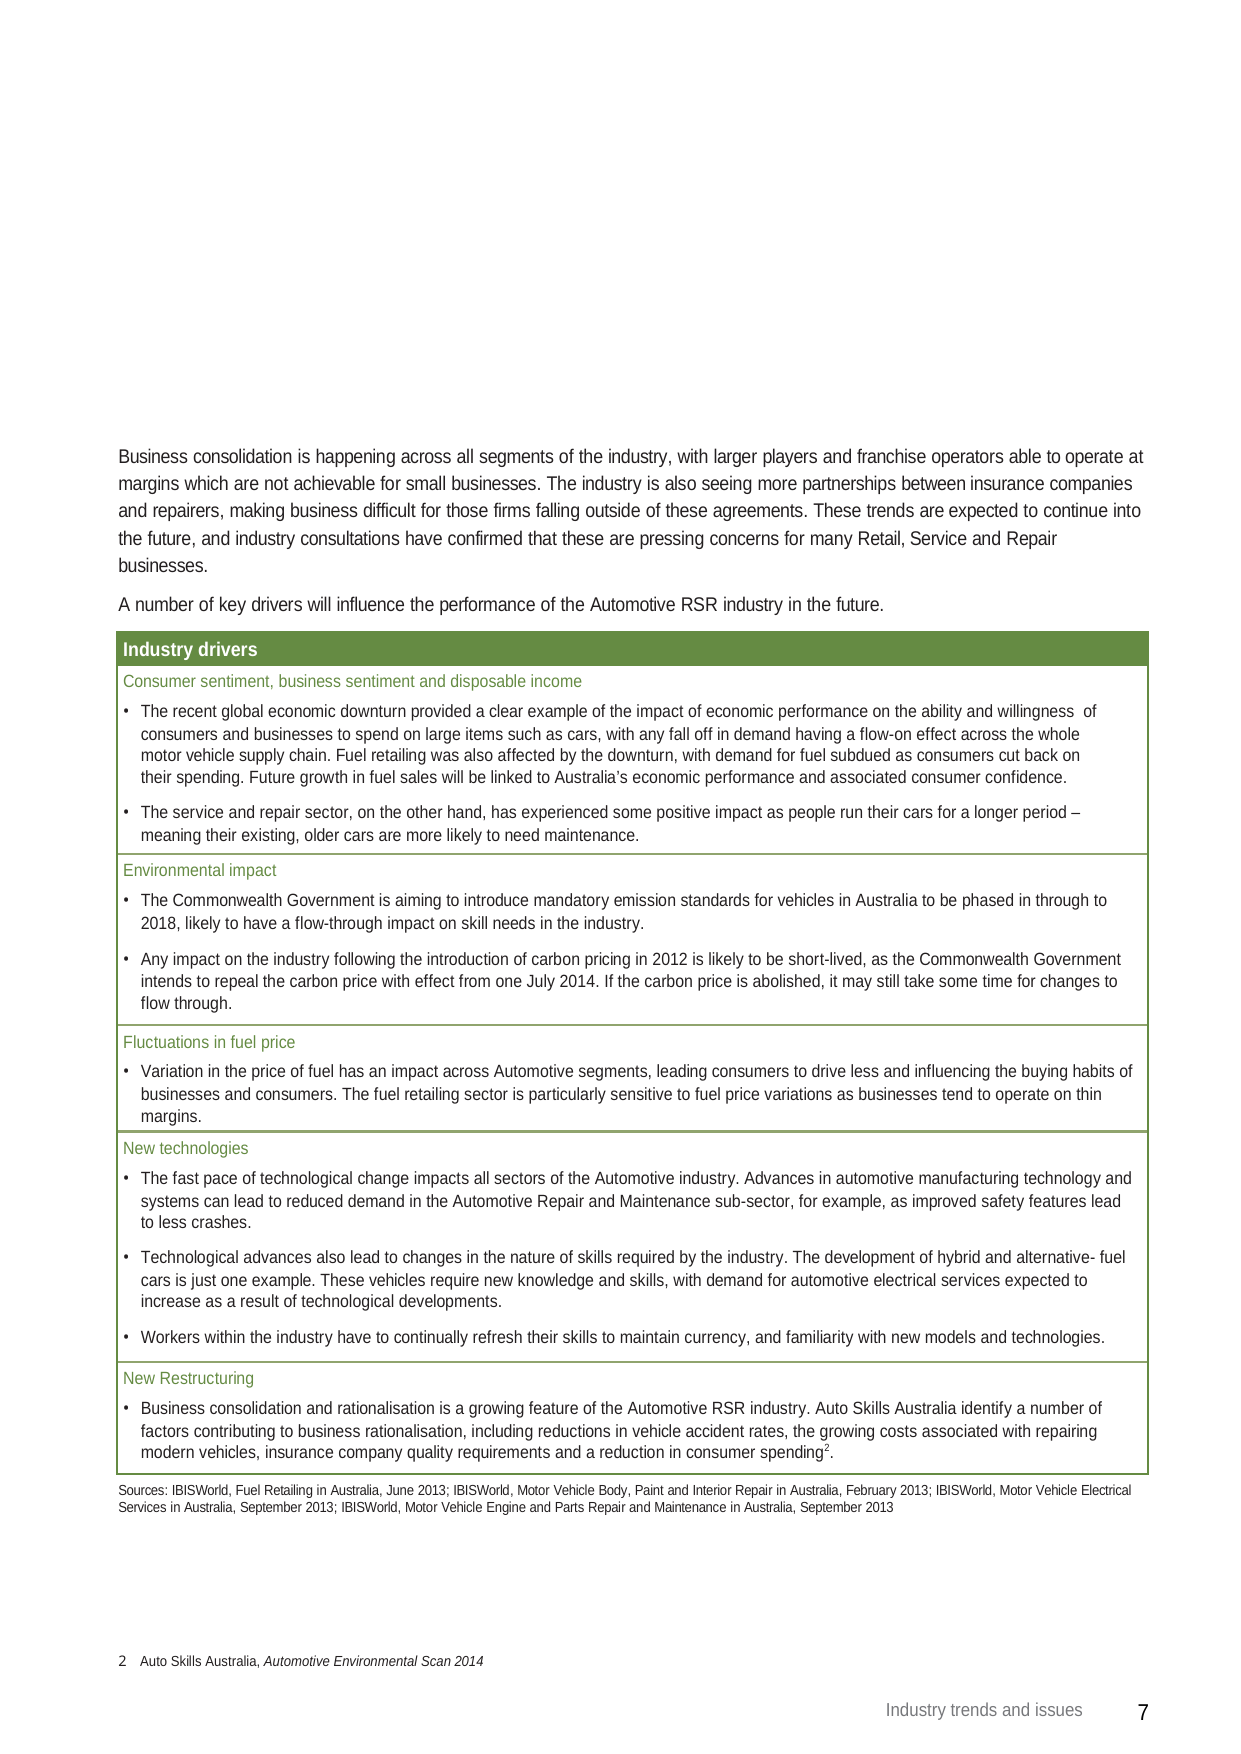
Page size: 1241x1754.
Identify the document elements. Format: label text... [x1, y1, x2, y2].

table_cell Fluctuations in fuel price Variation in the price of fuel has an impact across Automotive segments, leading consumers to drive less and influencing the buying habits of businesses and consumers. The fuel retailing sector is particularly sensitive to fuel price variations as businesses tend to operate on thin margins. [118, 1026, 1147, 1130]
table_header Industry drivers [118, 633, 1147, 664]
table_cell Environmental impact The Commonwealth Government is aiming to introduce mandatory emission standards for vehicles in Australia to be phased in through to 2018, likely to have a flow-through impact on skill needs in the industry. Any impact on the industry following the introduction of carbon pricing in 2012 is likely to be short-lived, as the Commonwealth Government intends to repeal the carbon price with effect from one July 2014. If the carbon price is abolished, it may still take some time for changes to flow through. [118, 855, 1147, 1024]
text Business consolidation is happening across all segments of the industry, with larger players and franchise operators able to operate at margins which are not achievable for small businesses. The industry is also seeing more partnerships between insurance companies and repairers, making business difficult for those firms falling outside of these agreements. These trends are expected to continue into the future, and industry consultations have confirmed that these are pressing concerns for many Retail, Service and Repair businesses. [118, 445, 1144, 576]
text A number of key drivers will influence the performance of the Automotive RSR industry in the future. [118, 592, 1161, 615]
table_cell Consumer sentiment, business sentiment and disposable income The recent global economic downturn provided a clear example of the impact of economic performance on the ability and willingness of consumers and businesses to spend on large items such as cars, with any fall off in demand having a flow-on effect across the whole motor vehicle supply chain. Fuel retailing was also affected by the downturn, with demand for fuel subdued as consumers cut back on their spending. Future growth in fuel sales will be linked to Australia’s economic performance and associated consumer confidence. The service and repair sector, on the other hand, has experienced some positive impact as people run their cars for a longer period – meaning their existing, older cars are more likely to need maintenance. [118, 666, 1147, 853]
table_cell New technologies The fast pace of technological change impacts all sectors of the Automotive industry. Advances in automotive manufacturing technology and systems can lead to reduced demand in the Automotive Repair and Maintenance sub-sector, for example, as improved safety features lead to less crashes. Technological advances also lead to changes in the nature of skills required by the industry. The development of hybrid and alternative- fuel cars is just one example. These vehicles require new knowledge and skills, with demand for automotive electrical services expected to increase as a result of technological developments. Workers within the industry have to continually refresh their skills to maintain currency, and familiarity with new models and technologies. [118, 1133, 1147, 1361]
list Auto Skills Australia, Automotive Environmental Scan 2014 [118, 1651, 1161, 1671]
table_cell New Restructuring Business consolidation and rationalisation is a growing feature of the Automotive RSR industry. Auto Skills Australia identify a number of factors contributing to business rationalisation, including reductions in vehicle accident rates, the growing costs associated with repairing modern vehicles, insurance company quality requirements and a reduction in consumer spending2. [118, 1363, 1147, 1473]
text Sources: IBISWorld, Fuel Retailing in Australia, June 2013; IBISWorld, Motor Vehicle Body, Paint and Interior Repair in Australia, February 2013; IBISWorld, Motor Vehicle Electrical Services in Australia, September 2013; IBISWorld, Motor Vehicle Engine and Parts Repair and Maintenance in Australia, September 2013 [118, 1482, 1161, 1515]
